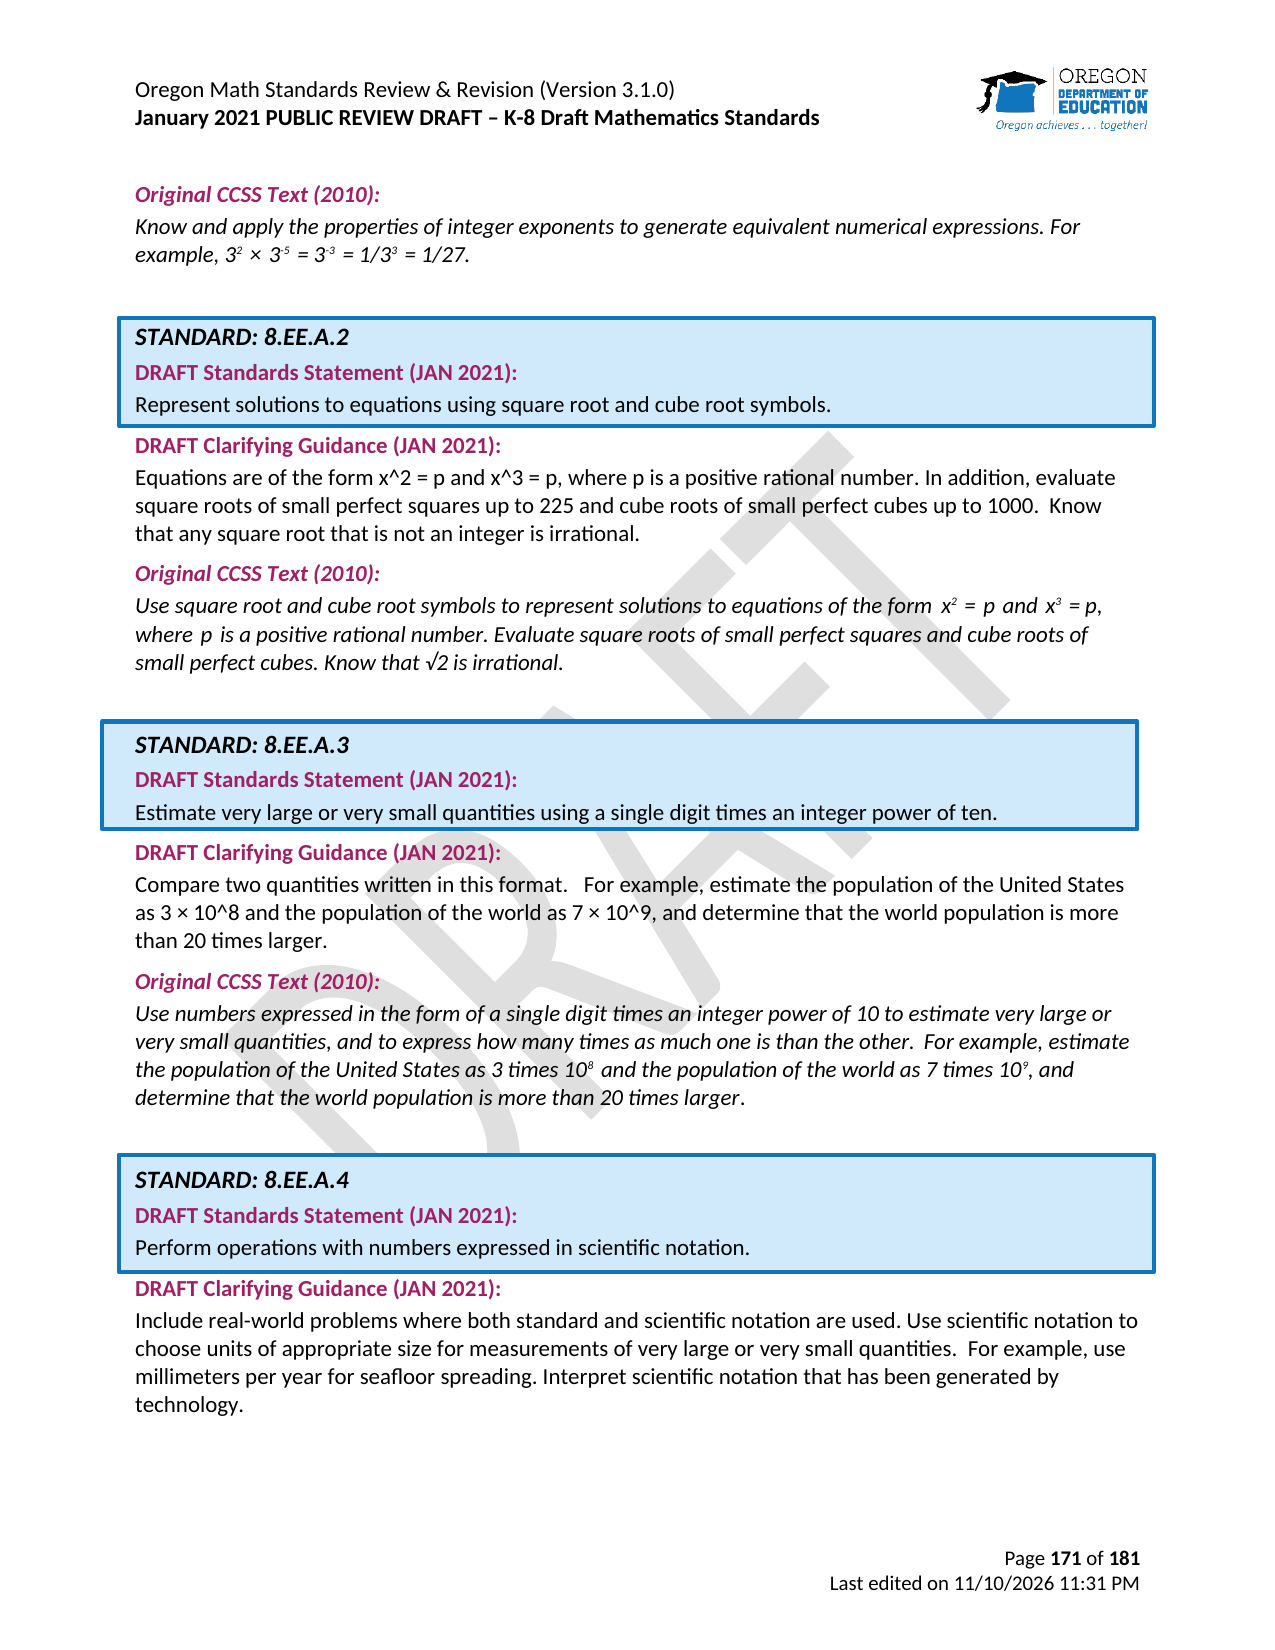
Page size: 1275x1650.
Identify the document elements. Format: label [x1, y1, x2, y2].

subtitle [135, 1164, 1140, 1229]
picture [957, 48, 1168, 154]
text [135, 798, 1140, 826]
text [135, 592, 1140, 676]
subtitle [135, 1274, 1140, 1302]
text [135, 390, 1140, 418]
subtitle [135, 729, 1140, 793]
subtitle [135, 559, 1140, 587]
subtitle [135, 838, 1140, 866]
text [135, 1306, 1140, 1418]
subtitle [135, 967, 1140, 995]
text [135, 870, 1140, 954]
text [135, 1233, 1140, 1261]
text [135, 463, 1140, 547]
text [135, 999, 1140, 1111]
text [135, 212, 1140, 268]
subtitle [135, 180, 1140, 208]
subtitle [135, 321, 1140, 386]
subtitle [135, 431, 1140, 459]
